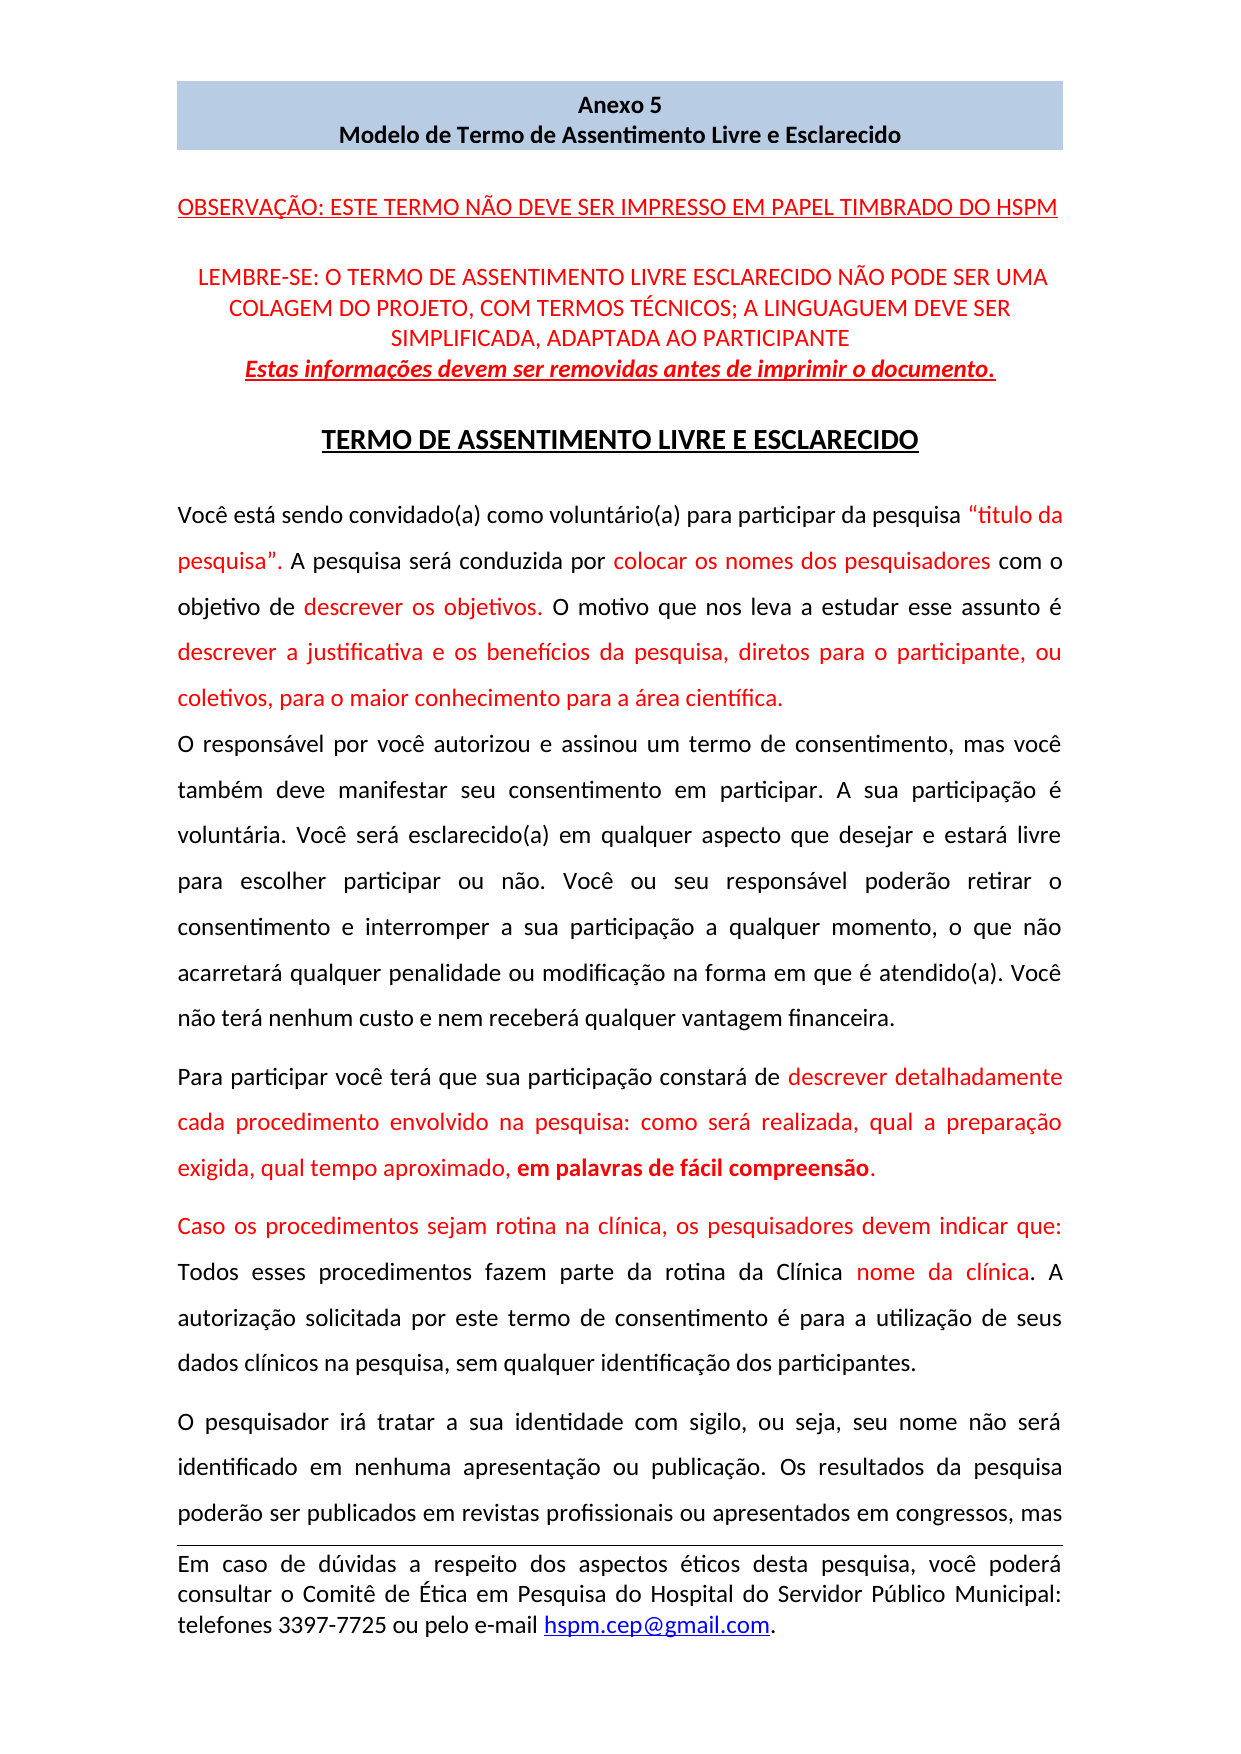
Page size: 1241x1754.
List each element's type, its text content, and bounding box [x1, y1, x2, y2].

text Para participar você terá que sua participação constará de descrever detalhadamente cada procedimento envolvido na pesquisa: como será realizada, qual a preparação exigida, qual tempo aproximado, em palavras de fácil compreensão. [177, 1061, 1063, 1183]
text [177, 1406, 1063, 1528]
text LEMBRE-SE: O TERMO DE ASSENTIMENTO LIVRE ESCLARECIDO NÃO PODE SER UMA COLAGEM DO PROJETO, COM TERMOS TÉCNICOS; A LINGUAGUEM DEVE SER SIMPLIFICADA, ADAPTADA AO PARTICIPANTE [177, 261, 1063, 353]
text OBSERVAÇÃO: ESTE TERMO NÃO DEVE SER IMPRESSO EM PAPEL TIMBRADO DO HSPM [177, 191, 1063, 221]
text TERMO DE ASSENTIMENTO LIVRE E ESCLARECIDO [177, 421, 1063, 457]
text Caso os procedimentos sejam rotina na clínica, os pesquisadores devem indicar que: Todos esses procedimentos fazem parte da rotina da Clínica nome da clínica. A autorização solicitada por este termo de consentimento é para a utilização de seus dados clínicos na pesquisa, sem qualquer identificação dos participantes. [177, 1210, 1063, 1378]
text Estas informações devem ser removidas antes de imprimir o documento. [177, 353, 1063, 383]
text Você está sendo convidado(a) como voluntário(a) para participar da pesquisa “titulo da pesquisa”. A pesquisa será conduzida por colocar os nomes dos pesquisadores com o objetivo de descrever os objetivos. O motivo que nos leva a estudar esse assunto é descrever a justificativa e os benefícios da pesquisa, diretos para o participante, ou coletivos, para o maior conhecimento para a área científica. [177, 499, 1063, 713]
text O responsável por você autorizou e assinou um termo de consentimento, mas você também deve manifestar seu consentimento em participar. A sua participação é voluntária. Você será esclarecido(a) em qualquer aspecto que desejar e estará livre para escolher participar ou não. Você ou seu responsável poderão retirar o consentimento e interromper a sua participação a qualquer momento, o que não acarretará qualquer penalidade ou modificação na forma em que é atendido(a). Você não terá nenhum custo e nem receberá qualquer vantagem financeira. [177, 728, 1063, 1033]
